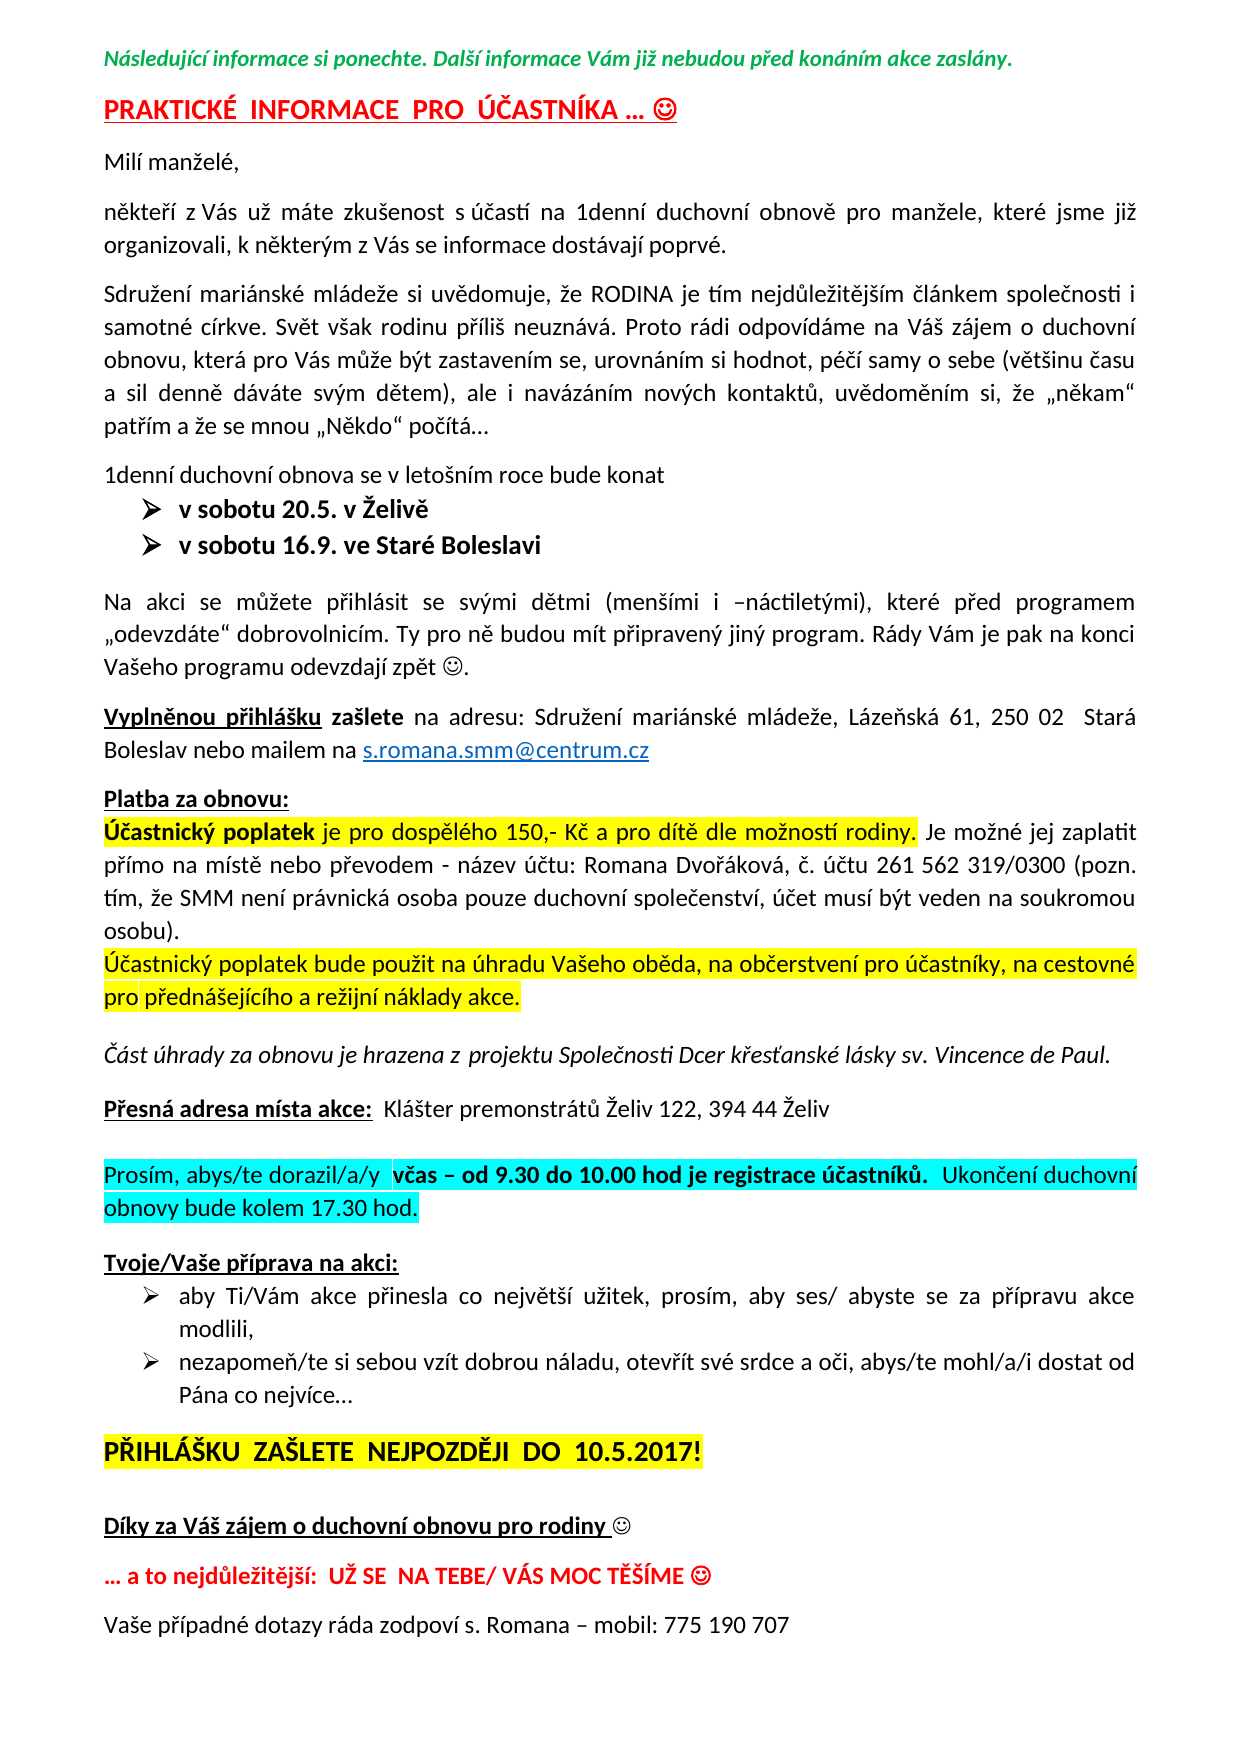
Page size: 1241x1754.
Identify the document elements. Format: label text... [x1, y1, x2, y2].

text Milí manželé, [103, 146, 1137, 177]
text Vyplněnou přihlášku zašlete na adresu: Sdružení mariánské mládeže, Lázeňská 61, 250 02 Stará Boleslav nebo mailem na s.romana.smm@centrum.cz [103, 701, 1137, 764]
text Platba za obnovu: [103, 784, 1137, 814]
text Část úhrady za obnovu je hrazena z projektu Společnosti Dcer křesťanské lásky sv. Vincence de Paul. [103, 1039, 1137, 1069]
text Díky za Váš zájem o duchovní obnovu pro rodiny [103, 1511, 1137, 1541]
text Prosím, abys/te dorazil/a/y včas – od 9.30 do 10.00 hod je registrace účastníků. Ukončení duchovní obnovy bude kolem 17.30 hod. [103, 1159, 1137, 1223]
list v sobotu 16.9. ve Staré Boleslavi [141, 528, 1137, 561]
text PŘIHLÁŠKU ZAŠLETE NEJPOZDĚJI DO 10.5.2017! [103, 1433, 1137, 1469]
text Vaše případné dotazy ráda zodpoví s. Romana – mobil: 775 190 707 [103, 1610, 1137, 1640]
text Tvoje/Vaše příprava na akci: [103, 1247, 1137, 1278]
text Přesná adresa místa akce: Klášter premonstrátů Želiv 122, 394 44 Želiv [103, 1093, 1137, 1124]
text 1denní duchovní obnova se v letošním roce bude konat [103, 460, 1137, 490]
text někteří z Vás už máte zkušenost s účastí na 1denní duchovní obnově pro manžele, které jsme již organizovali, k některým z Vás se informace dostávají poprvé. [103, 196, 1137, 259]
text Účastnický poplatek je pro dospělého 150,- Kč a pro dítě dle možností rodiny. Je možné jej zaplatit přímo na místě nebo převodem - název účtu: Romana Dvořáková, č. účtu 261 562 319/0300 (pozn. tím, že SMM není právnická osoba pouze duchovní společenství, účet musí být veden na soukromou osobu). [103, 817, 1137, 946]
list v sobotu 20.5. v Želivě [141, 493, 1137, 526]
text Následující informace si ponechte. Další informace Vám již nebudou před konáním akce zaslány. [103, 44, 1137, 72]
text Sdružení mariánské mládeže si uvědomuje, že RODINA je tím nejdůležitějším článkem společnosti i samotné církve. Svět však rodinu příliš neuznává. Proto rádi odpovídáme na Váš zájem o duchovní obnovu, která pro Vás může být zastavením se, urovnáním si hodnot, péčí samy o sebe (většinu času a sil denně dáváte svým dětem), ale i navázáním nových kontaktů, uvědoměním si, že „někam“ patřím a že se mnou „Někdo“ počítá… [103, 278, 1137, 441]
list nezapomeň/te si sebou vzít dobrou náladu, otevřít své srdce a oči, abys/te mohl/a/i dostat od Pána co nejvíce… [141, 1346, 1137, 1409]
text Na akci se můžete přihlásit se svými dětmi (menšími i –náctiletými), které před programem „odevzdáte“ dobrovolnicím. Ty pro ně budou mít připravený jiný program. Rády Vám je pak na konci Vašeho programu odevzdají zpět . [103, 586, 1137, 682]
text Účastnický poplatek bude použit na úhradu Vašeho oběda, na občerstvení pro účastníky, na cestovné pro přednášejícího a režijní náklady akce. [103, 948, 1137, 1012]
list aby Ti/Vám akce přinesla co největší užitek, prosím, aby ses/ abyste se za přípravu akce modlili, [141, 1280, 1137, 1343]
text … a to nejdůležitější: UŽ SE NA TEBE/ VÁS MOC TĚŠÍME [103, 1560, 1137, 1591]
text PRAKTICKÉ INFORMACE PRO ÚČASTNÍKA … [103, 91, 1137, 127]
